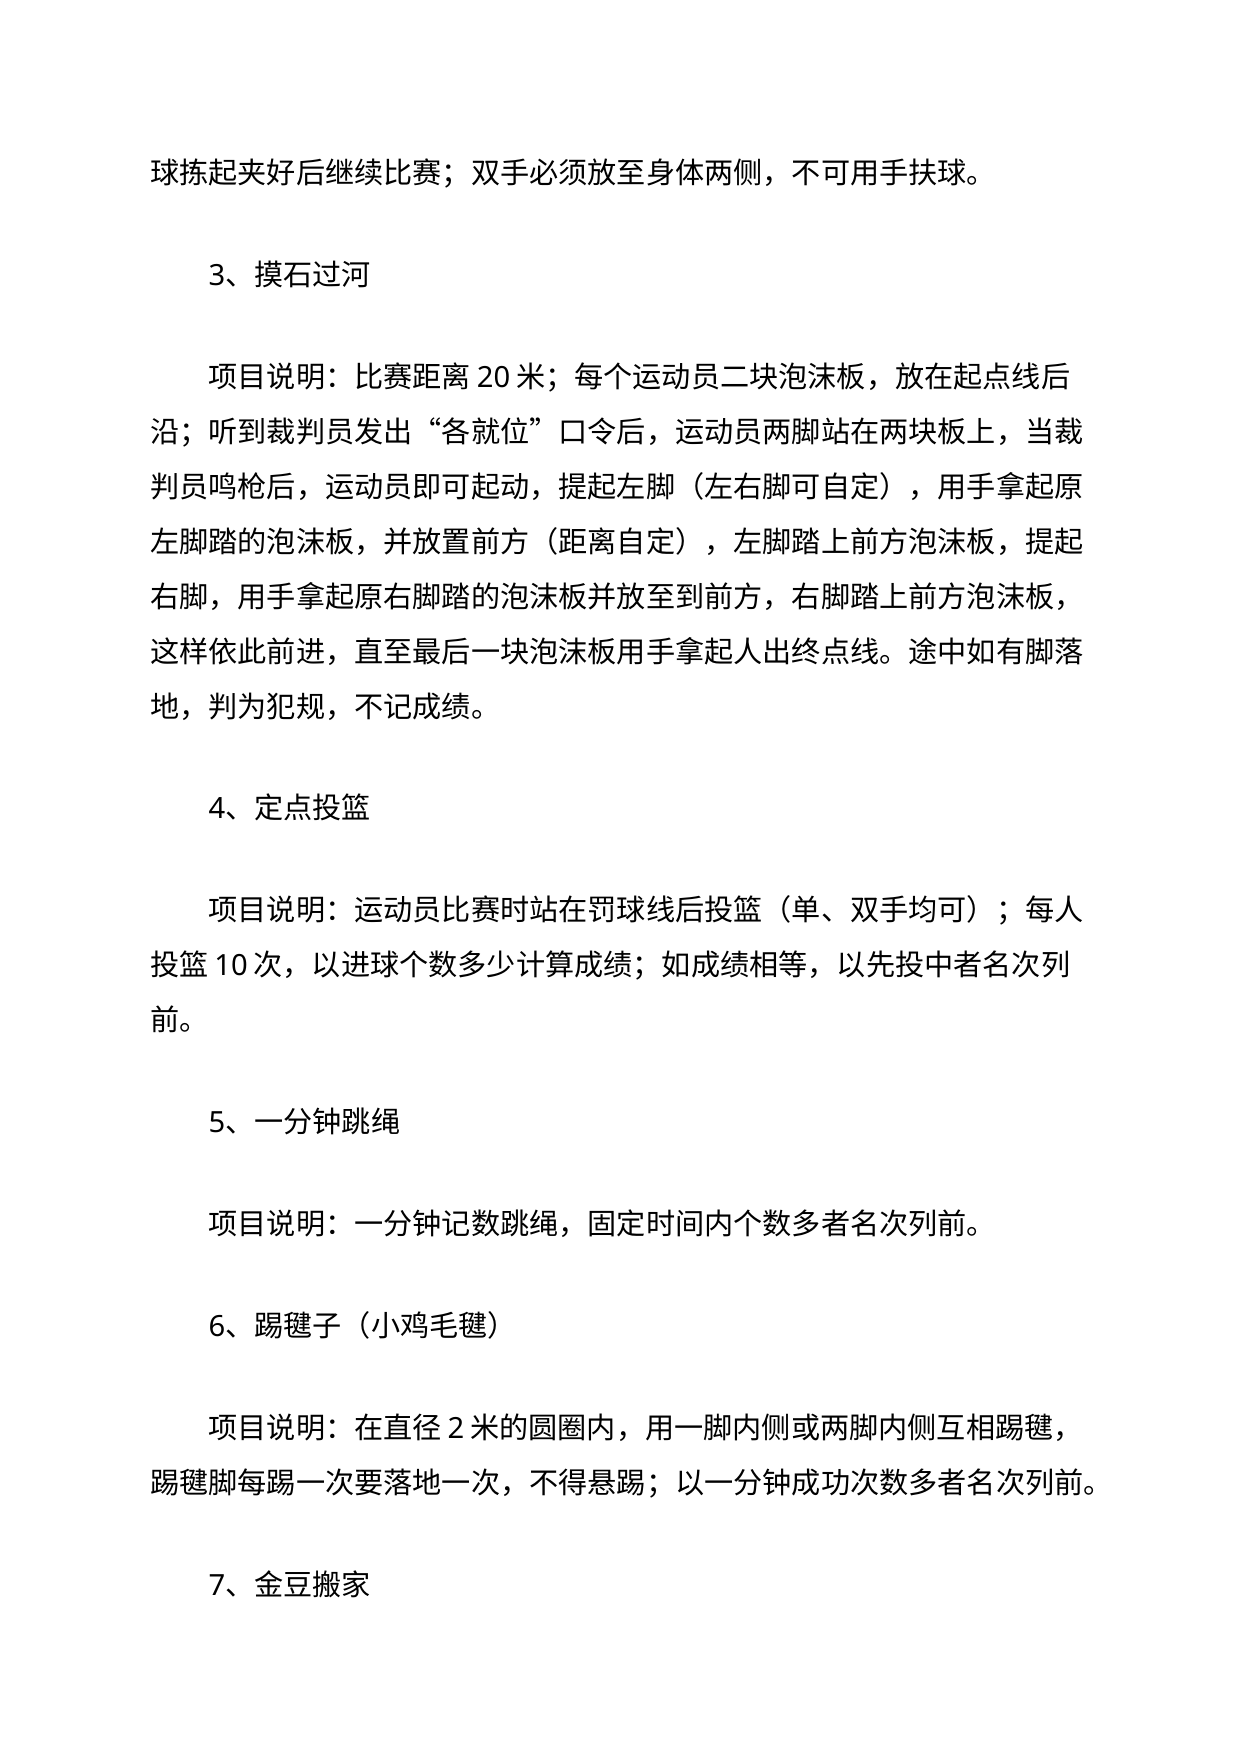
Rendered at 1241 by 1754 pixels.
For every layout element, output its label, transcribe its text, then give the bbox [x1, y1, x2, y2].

text 项目说明：在直径2米的圆圈内，用一脚内侧或两脚内侧互相踢毽，踢毽脚每踢一次要落地一次，不得悬踢；以一分钟成功次数多者名次列前。 [150, 1404, 1090, 1502]
text 项目说明：比赛距离20米；每个运动员二块泡沫板，放在起点线后沿；听到裁判员发出“各就位”口令后，运动员两脚站在两块板上，当裁判员鸣枪后，运动员即可起动，提起左脚（左右脚可自定），用手拿起原左脚踏的泡沫板，并放置前方（距离自定），左脚踏上前方泡沫板，提起右脚，用手拿起原右脚踏的泡沫板并放至到前方，右脚踏上前方泡沫板，这样依此前进，直至最后一块泡沫板用手拿起人出终点线。途中如有脚落地，判为犯规，不记成绩。 [150, 354, 1090, 726]
text 4、定点投篮 [150, 785, 1090, 827]
text 项目说明：运动员比赛时站在罚球线后投篮（单、双手均可）；每人投篮10次，以进球个数多少计算成绩；如成绩相等，以先投中者名次列前。 [150, 887, 1090, 1039]
text 5、一分钟跳绳 [150, 1099, 1090, 1141]
text 6、踢毽子（小鸡毛毽） [150, 1302, 1090, 1345]
text 7、金豆搬家 [150, 1561, 1090, 1603]
text 3、摸石过河 [150, 252, 1090, 294]
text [150, 150, 1090, 192]
text 项目说明：一分钟记数跳绳，固定时间内个数多者名次列前。 [150, 1201, 1090, 1243]
